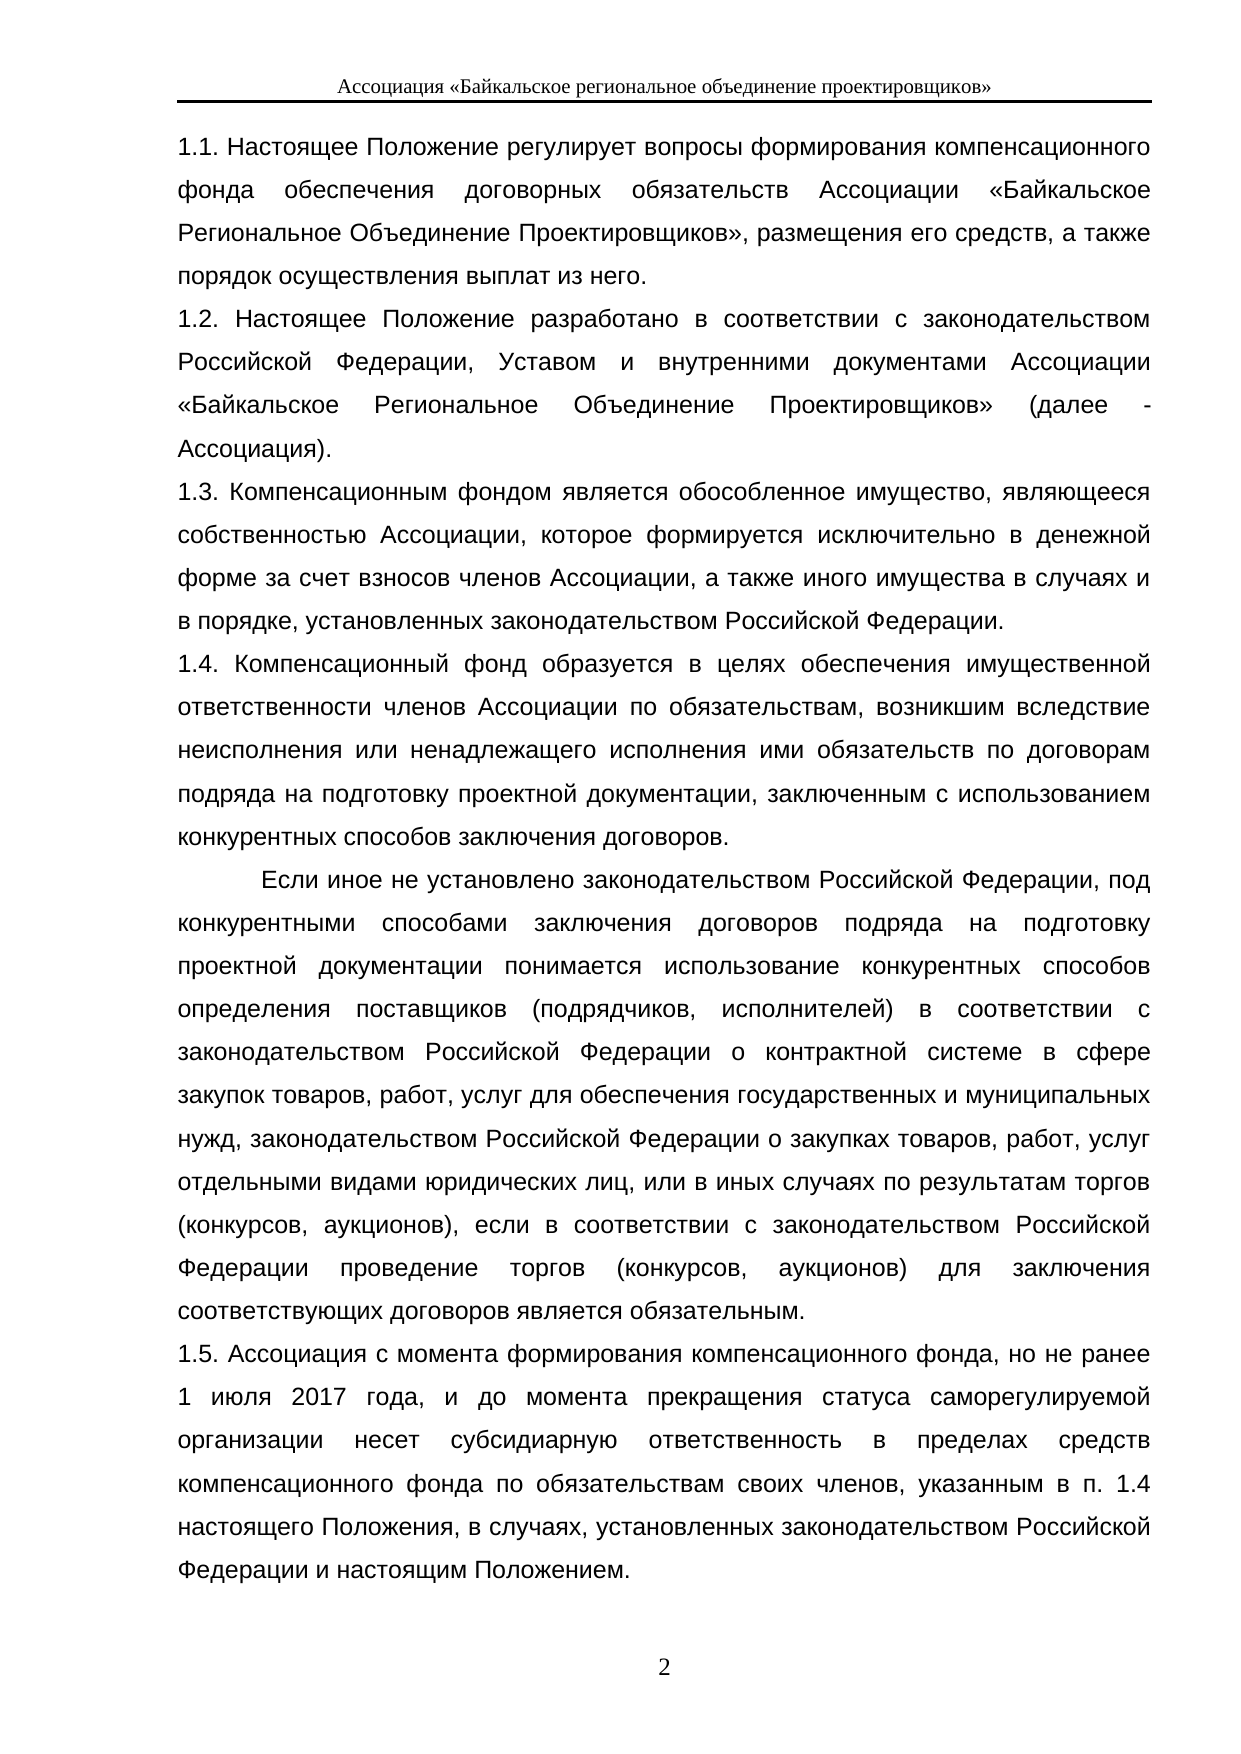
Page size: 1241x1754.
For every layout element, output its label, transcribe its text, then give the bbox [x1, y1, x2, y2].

text 1.5. Ассоциация с момента формирования компенсационного фонда, но не ранее 1 июля 2017 года, и до момента прекращения статуса саморегулируемой организации несет субсидиарную ответственность в пределах средств компенсационного фонда по обязательствам своих членов, указанным в п. 1.4 настоящего Положения, в случаях, установленных законодательством Российской Федерации и настоящим Положением. [177, 1339, 1152, 1584]
text Если иное не установлено законодательством Российской Федерации, под конкурентными способами заключения договоров подряда на подготовку проектной документации понимается использование конкурентных способов определения поставщиков (подрядчиков, исполнителей) в соответствии с законодательством Российской Федерации о контрактной системе в сфере закупок товаров, работ, услуг для обеспечения государственных и муниципальных нужд, законодательством Российской Федерации о закупках товаров, работ, услуг отдельными видами юридических лиц, или в иных случаях по результатам торгов (конкурсов, аукционов), если в соответствии с законодательством Российской Федерации проведение торгов (конкурсов, аукционов) для заключения соответствующих договоров является обязательным. [177, 865, 1152, 1325]
text 1.3. Компенсационным фондом является обособленное имущество, являющееся собственностью Ассоциации, которое формируется исключительно в денежной форме за счет взносов членов Ассоциации, а также иного имущества в случаях и в порядке, установленных законодательством Российской Федерации. [177, 477, 1152, 635]
text 1.4. Компенсационный фонд образуется в целях обеспечения имущественной ответственности членов Ассоциации по обязательствам, возникшим вследствие неисполнения или ненадлежащего исполнения ими обязательств по договорам подряда на подготовку проектной документации, заключенным с использованием конкурентных способов заключения договоров. [177, 649, 1152, 851]
text 1.1. Настоящее Положение регулирует вопросы формирования компенсационного фонда обеспечения договорных обязательств Ассоциации «Байкальское Региональное Объединение Проектировщиков», размещения его средств, а также порядок осуществления выплат из него. [177, 132, 1152, 290]
text 1.2. Настоящее Положение разработано в соответствии с законодательством Российской Федерации, Уставом и внутренними документами Ассоциации «Байкальское Региональное Объединение Проектировщиков» (далее - Ассоциация). [177, 304, 1152, 462]
